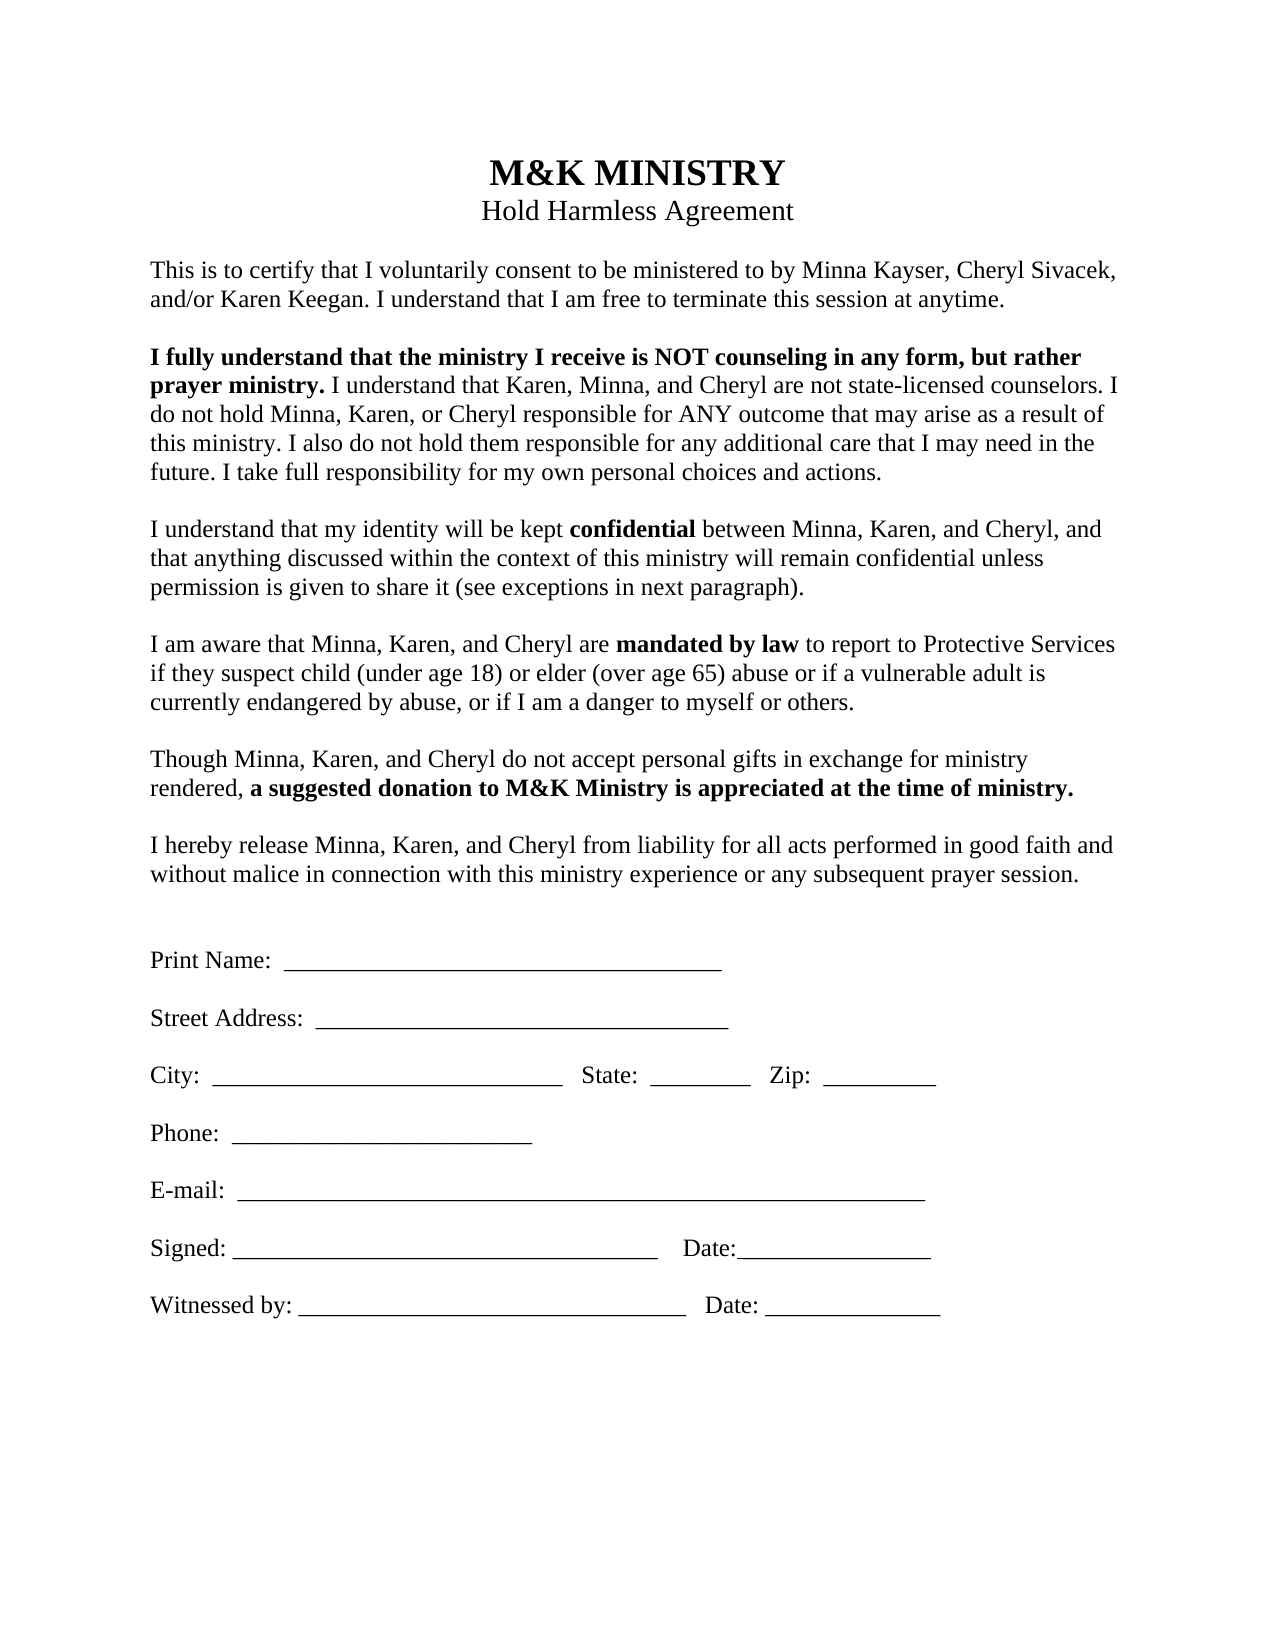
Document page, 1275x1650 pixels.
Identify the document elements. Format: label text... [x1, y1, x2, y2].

text Signed: __________________________________ Date: _______________ [150, 1233, 1125, 1262]
text I understand that my identity will be kept confidential between Minna, Karen, and Cheryl, and that anything discussed within the context of this ministry will remain confidential unless permission is given to share it (see exceptions in next paragraph). [150, 514, 1125, 600]
text Hold Harmless Agreement [150, 193, 1125, 227]
text I hereby release Minna, Karen, and Cheryl from liability for all acts performed in good faith and without malice in connection with this ministry experience or any subsequent prayer session. [150, 830, 1125, 888]
text Witnessed by: _______________________________ Date: ______________ [150, 1290, 1125, 1319]
text I am aware that Minna, Karen, and Cheryl are mandated by law to report to Protective Services if they suspect child (under age 18) or elder (over age 65) abuse or if a vulnerable adult is currently endangered by abuse, or if I am a danger to myself or others. [150, 629, 1125, 715]
text Street Address: _________________________________ [150, 1003, 1125, 1032]
text M&K MINISTRY [150, 150, 1125, 193]
text Phone: ________________________ [150, 1118, 1125, 1147]
text Print Name: ___________________________________ [150, 945, 1125, 974]
text Though Minna, Karen, and Cheryl do not accept personal gifts in exchange for ministry rendered, a suggested donation to M&K Ministry is appreciated at the time of ministry. [150, 744, 1125, 802]
text This is to certify that I voluntarily consent to be ministered to by Minna Kayser, Cheryl Sivacek, and/or . I understand that I am free to terminate this session at anytime. [150, 255, 1125, 313]
text I fully understand that the ministry I receive is NOT counseling in any form, but rather prayer ministry. I understand that Karen, Minna, and Cheryl are not state-licensed counselors. I do not hold Minna, Karen, or Cheryl responsible for ANY outcome that may arise as a result of this ministry. I also do not hold them responsible for any additional care that I may need in the future. I take full responsibility for my own personal choices and actions. [150, 342, 1125, 485]
text E-mail: _______________________________________________________ [150, 1175, 1125, 1204]
text City: ____________________________ State: ________ Zip: _________ [150, 1060, 1125, 1089]
